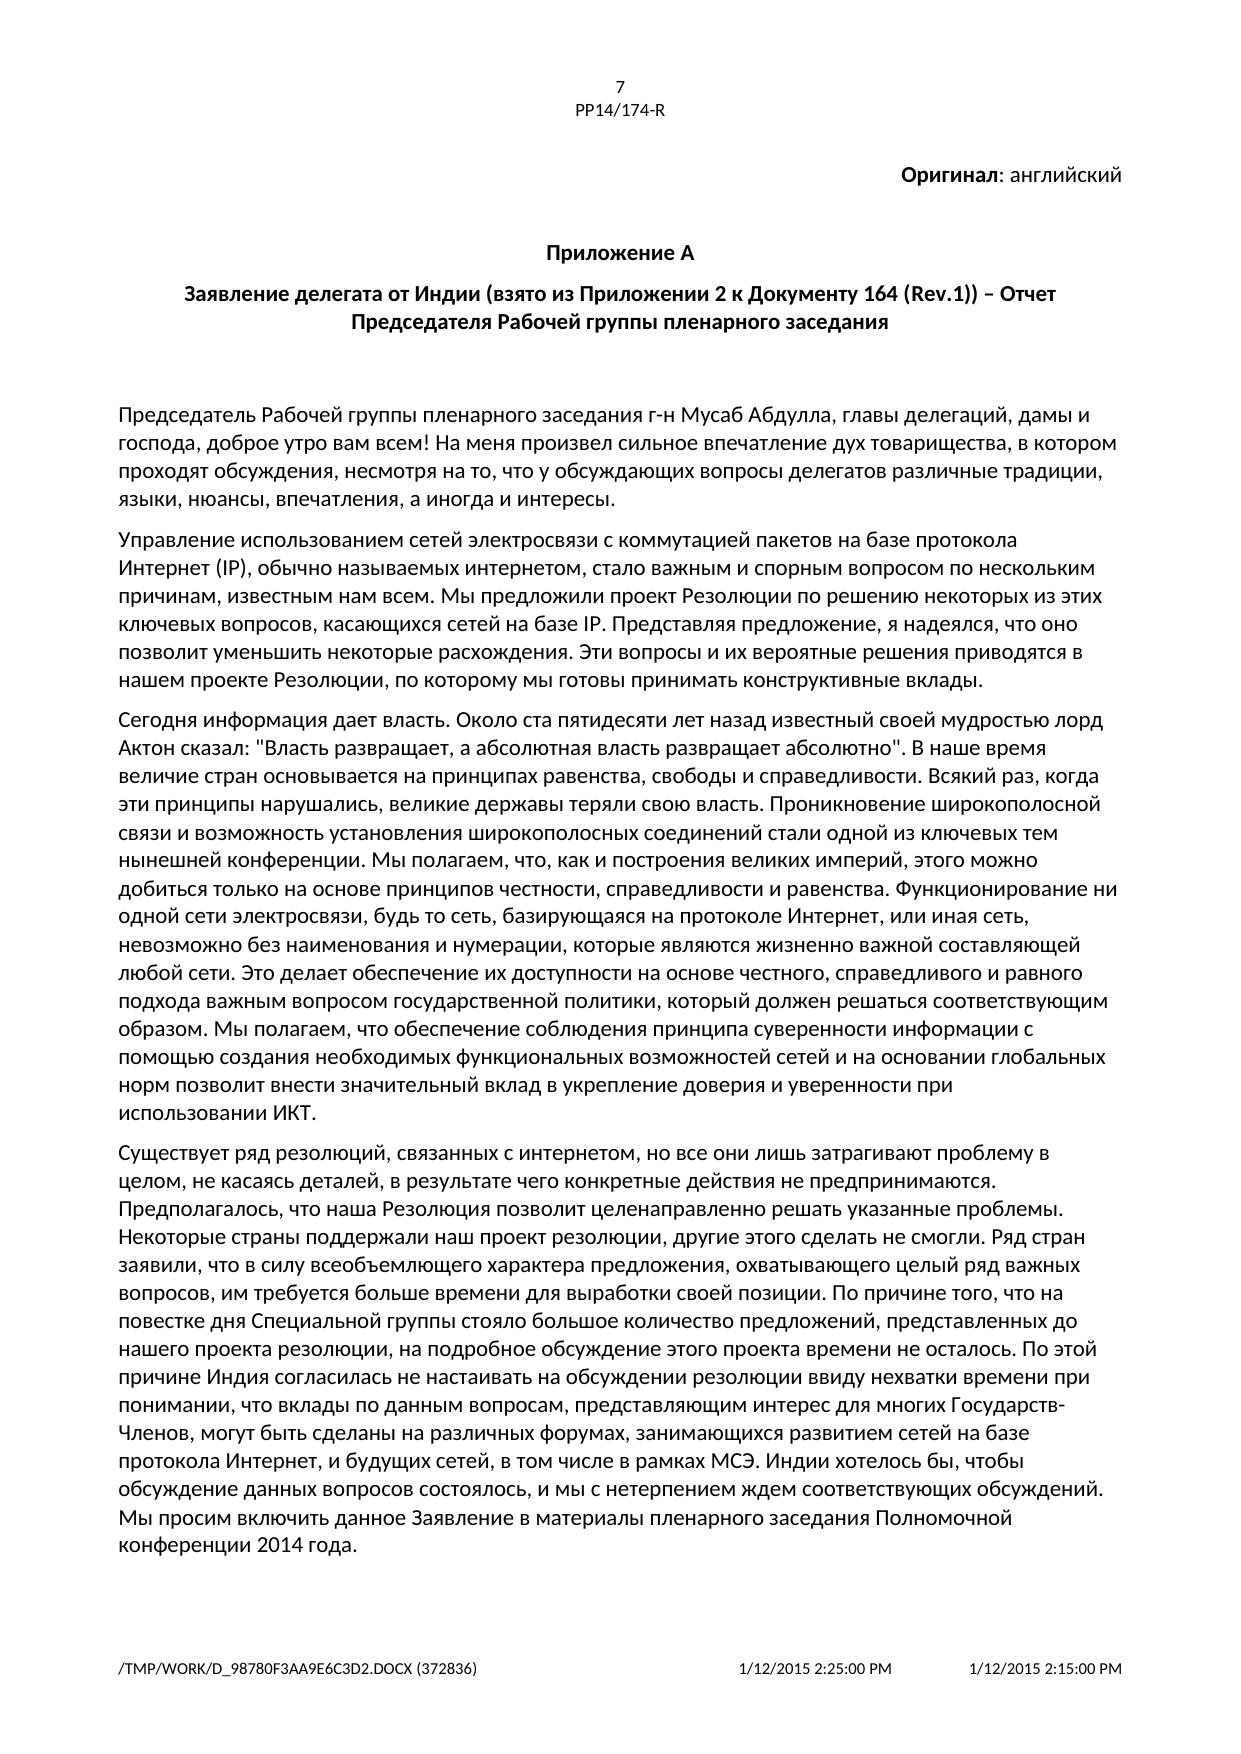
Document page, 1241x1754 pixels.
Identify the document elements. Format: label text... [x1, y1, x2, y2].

text Приложение A [118, 238, 1122, 266]
text Управление использованием сетей электросвязи с коммутацией пакетов на базе протокола Интернет (IP), обычно называемых интернетом, стало важным и спорным вопросом по нескольким причинам, известным нам всем. Мы предложили проект Резолюции по решению некоторых из этих ключевых вопросов, касающихся сетей на базе IP. Представляя предложение, я надеялся, что оно позволит уменьшить некоторые расхождения. Эти вопросы и их вероятные решения приводятся в нашем проекте Резолюции, по которому мы готовы принимать конструктивные вклады. [118, 525, 1122, 693]
text Существует ряд резолюций, связанных с интернетом, но все они лишь затрагивают проблему в целом, не касаясь деталей, в результате чего конкретные действия не предпринимаются. Предполагалось, что наша Резолюция позволит целенаправленно решать указанные проблемы. Некоторые страны поддержали наш проект резолюции, другие этого сделать не смогли. Ряд стран заявили, что в силу всеобъемлющего характера предложения, охватывающего целый ряд важных вопросов, им требуется больше времени для выработки своей позиции. По причине того, что на повестке дня Специальной группы стояло большое количество предложений, представленных до нашего проекта резолюции, на подробное обсуждение этого проекта времени не осталось. По этой причине Индия согласилась не настаивать на обсуждении резолюции ввиду нехватки времени при понимании, что вклады по данным вопросам, представляющим интерес для многих Государств-Членов, могут быть сделаны на различных форумах, занимающихся развитием сетей на базе протокола Интернет, и будущих сетей, в том числе в рамках МСЭ. Индии хотелось бы, чтобы обсуждение данных вопросов состоялось, и мы с нетерпением ждем соответствующих обсуждений. Мы просим включить данное Заявление в материалы пленарного заседания Полномочной конференции 2014 года. [118, 1138, 1122, 1559]
title Председатель Рабочей группы пленарного заседания г-н Мусаб Абдулла, главы делегаций, дамы и господа, доброе утро вам всем! На меня произвел сильное впечатление дух товарищества, в котором проходят обсуждения, несмотря на то, что у обсуждающих вопросы делегатов различные традиции, языки, нюансы, впечатления, а иногда и интересы. [118, 400, 1122, 512]
text Заявление делегата от Индии (взято из Приложении 2 к Документу 164 (Rev.1)) – Отчет Председателя Рабочей группы пленарного заседания [118, 279, 1122, 335]
text Сегодня информация дает власть. Около ста пятидесяти лет назад известный своей мудростью лорд Актон сказал: "Власть развращает, а абсолютная власть развращает абсолютно". В наше время величие стран основывается на принципах равенства, свободы и справедливости. Всякий раз, когда эти принципы нарушались, великие державы теряли свою власть. Проникновение широкополосной связи и возможность установления широкополосных соединений стали одной из ключевых тем нынешней конференции. Мы полагаем, что, как и построения великих империй, этого можно добиться только на основе принципов честности, справедливости и равенства. Функционирование ни одной сети электросвязи, будь то сеть, базирующаяся на протоколе Интернет, или иная сеть, невозможно без наименования и нумерации, которые являются жизненно важной составляющей любой сети. Это делает обеспечение их доступности на основе честного, справедливого и равного подхода важным вопросом государственной политики, который должен решаться соответствующим образом. Мы полагаем, что обеспечение соблюдения принципа суверенности информации с помощью создания необходимых функциональных возможностей сетей и на основании глобальных норм позволит внести значительный вклад в укрепление доверия и уверенности при использовании ИКТ. [118, 706, 1122, 1126]
text Оригинал: английский [118, 160, 1122, 188]
